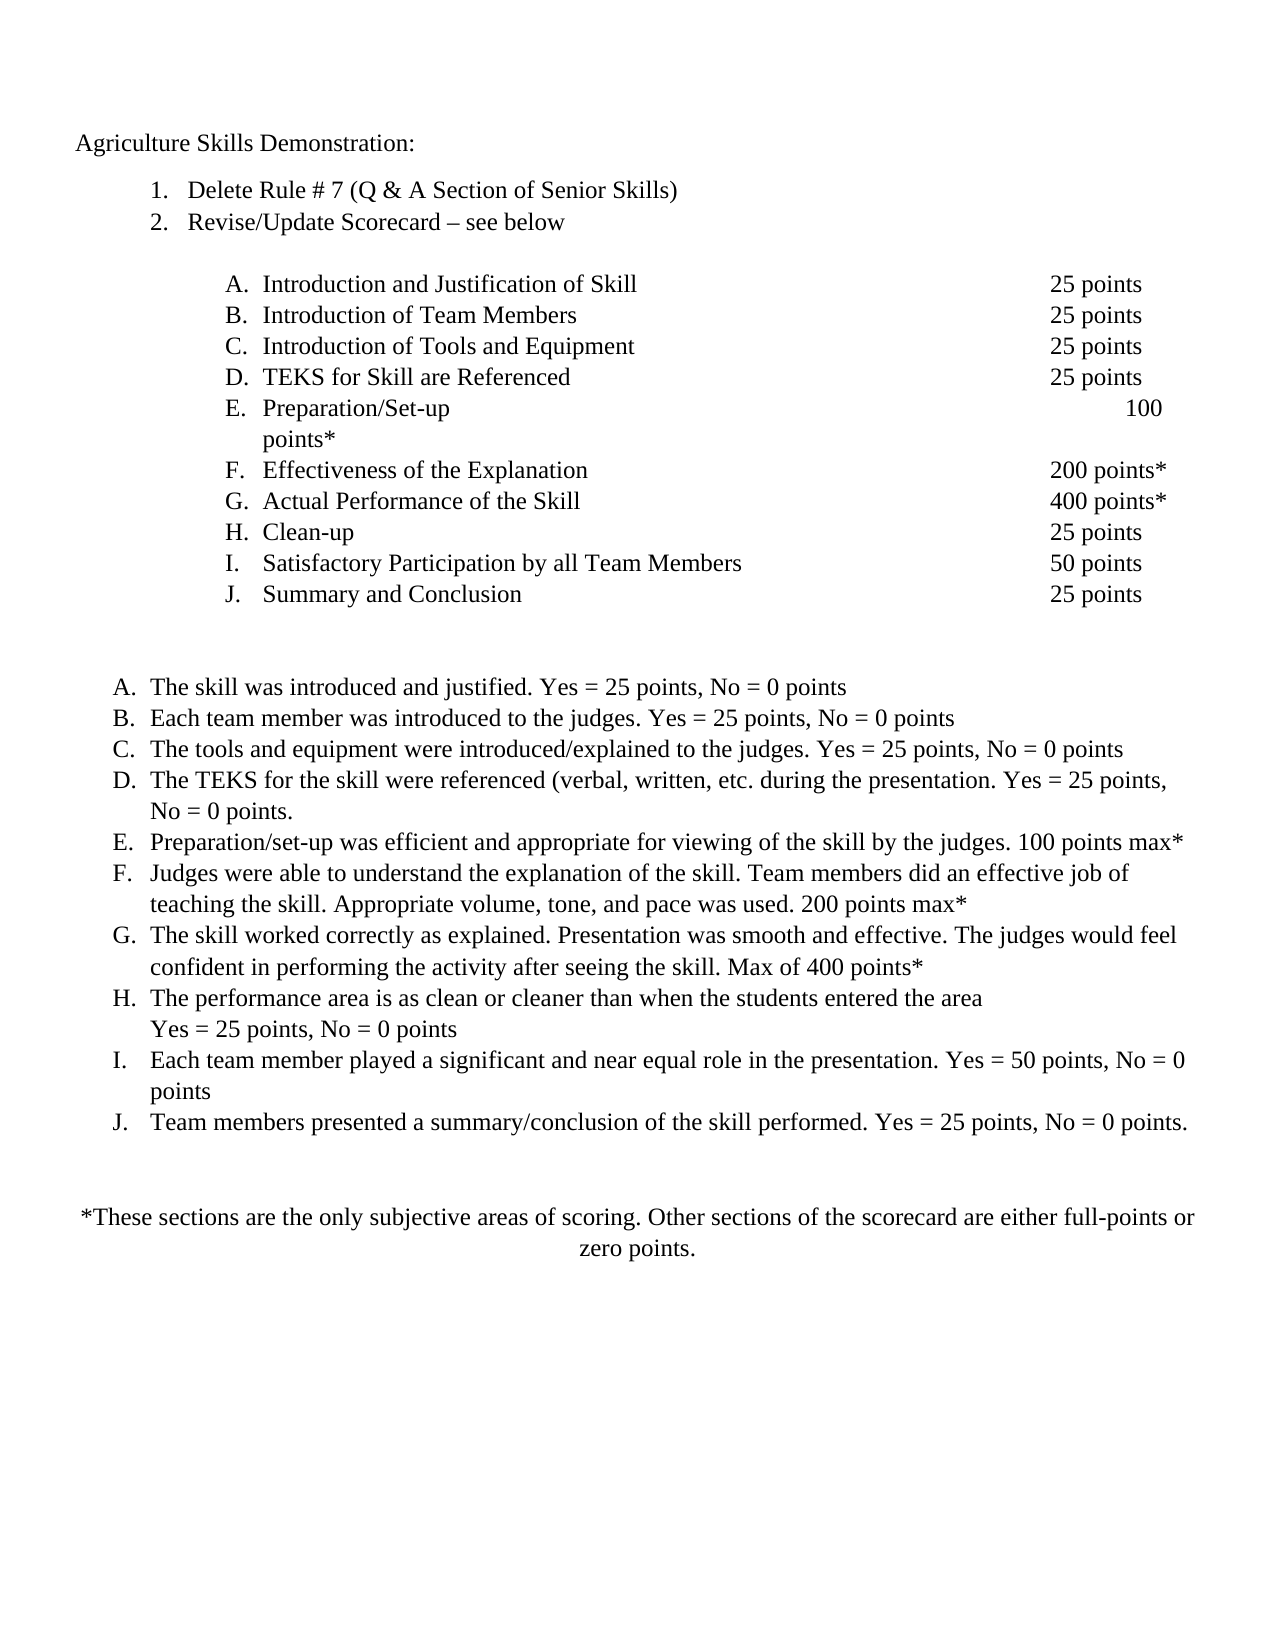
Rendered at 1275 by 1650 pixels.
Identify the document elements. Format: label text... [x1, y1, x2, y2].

list Team members presented a summary/conclusion of the skill performed. Yes = 25 points, No = 0 points. [112, 1107, 1200, 1136]
text *These sections are the only subjective areas of scoring. Other sections of the scorecard are either full-points or zero points. [75, 1202, 1200, 1262]
list Satisfactory Participation by all Team Members 50 points [225, 548, 1200, 577]
list Actual Performance of the Skill 400 points* [225, 486, 1200, 515]
list Revise/Update Scorecard – see below [150, 207, 1200, 235]
text Agriculture Skills Demonstration: [75, 128, 1200, 157]
list Preparation/Set-up 100 points* [225, 393, 1200, 453]
list Yes = 25 points, No = 0 points [150, 1014, 1200, 1042]
list Preparation/set-up was efficient and appropriate for viewing of the skill by the judges. 100 points max* [112, 827, 1200, 856]
list The skill worked correctly as explained. Presentation was smooth and effective. The judges would feel confident in performing the activity after seeing the skill. Max of 400 points* [112, 921, 1200, 980]
list Each team member played a significant and near equal role in the presentation. Yes = 50 points, No = 0 points [112, 1045, 1200, 1104]
list Introduction of Team Members 25 points [225, 300, 1200, 328]
list Clean-up 25 points [225, 517, 1200, 546]
list Summary and Conclusion 25 points [225, 579, 1200, 608]
list Introduction and Justification of Skill 25 points [225, 269, 1200, 297]
list Judges were able to understand the explanation of the skill. Team members did an effective job of teaching the skill. Appropriate volume, tone, and pace was used. 200 points max* [112, 858, 1200, 918]
list The performance area is as clean or cleaner than when the students entered the area [112, 983, 1200, 1011]
list TEKS for Skill are Referenced 25 points [225, 362, 1200, 391]
list Delete Rule # 7 (Q & A Section of Senior Skills) [150, 176, 1200, 204]
list The tools and equipment were introduced/explained to the judges. Yes = 25 points, No = 0 points [112, 734, 1200, 763]
list Each team member was introduced to the judges. Yes = 25 points, No = 0 points [112, 703, 1200, 732]
list The skill was introduced and justified. Yes = 25 points, No = 0 points [112, 672, 1200, 701]
list The TEKS for the skill were referenced (verbal, written, etc. during the presentation. Yes = 25 points, No = 0 points. [112, 765, 1200, 825]
list Effectiveness of the Explanation 200 points* [225, 455, 1200, 484]
list Introduction of Tools and Equipment 25 points [225, 331, 1200, 359]
